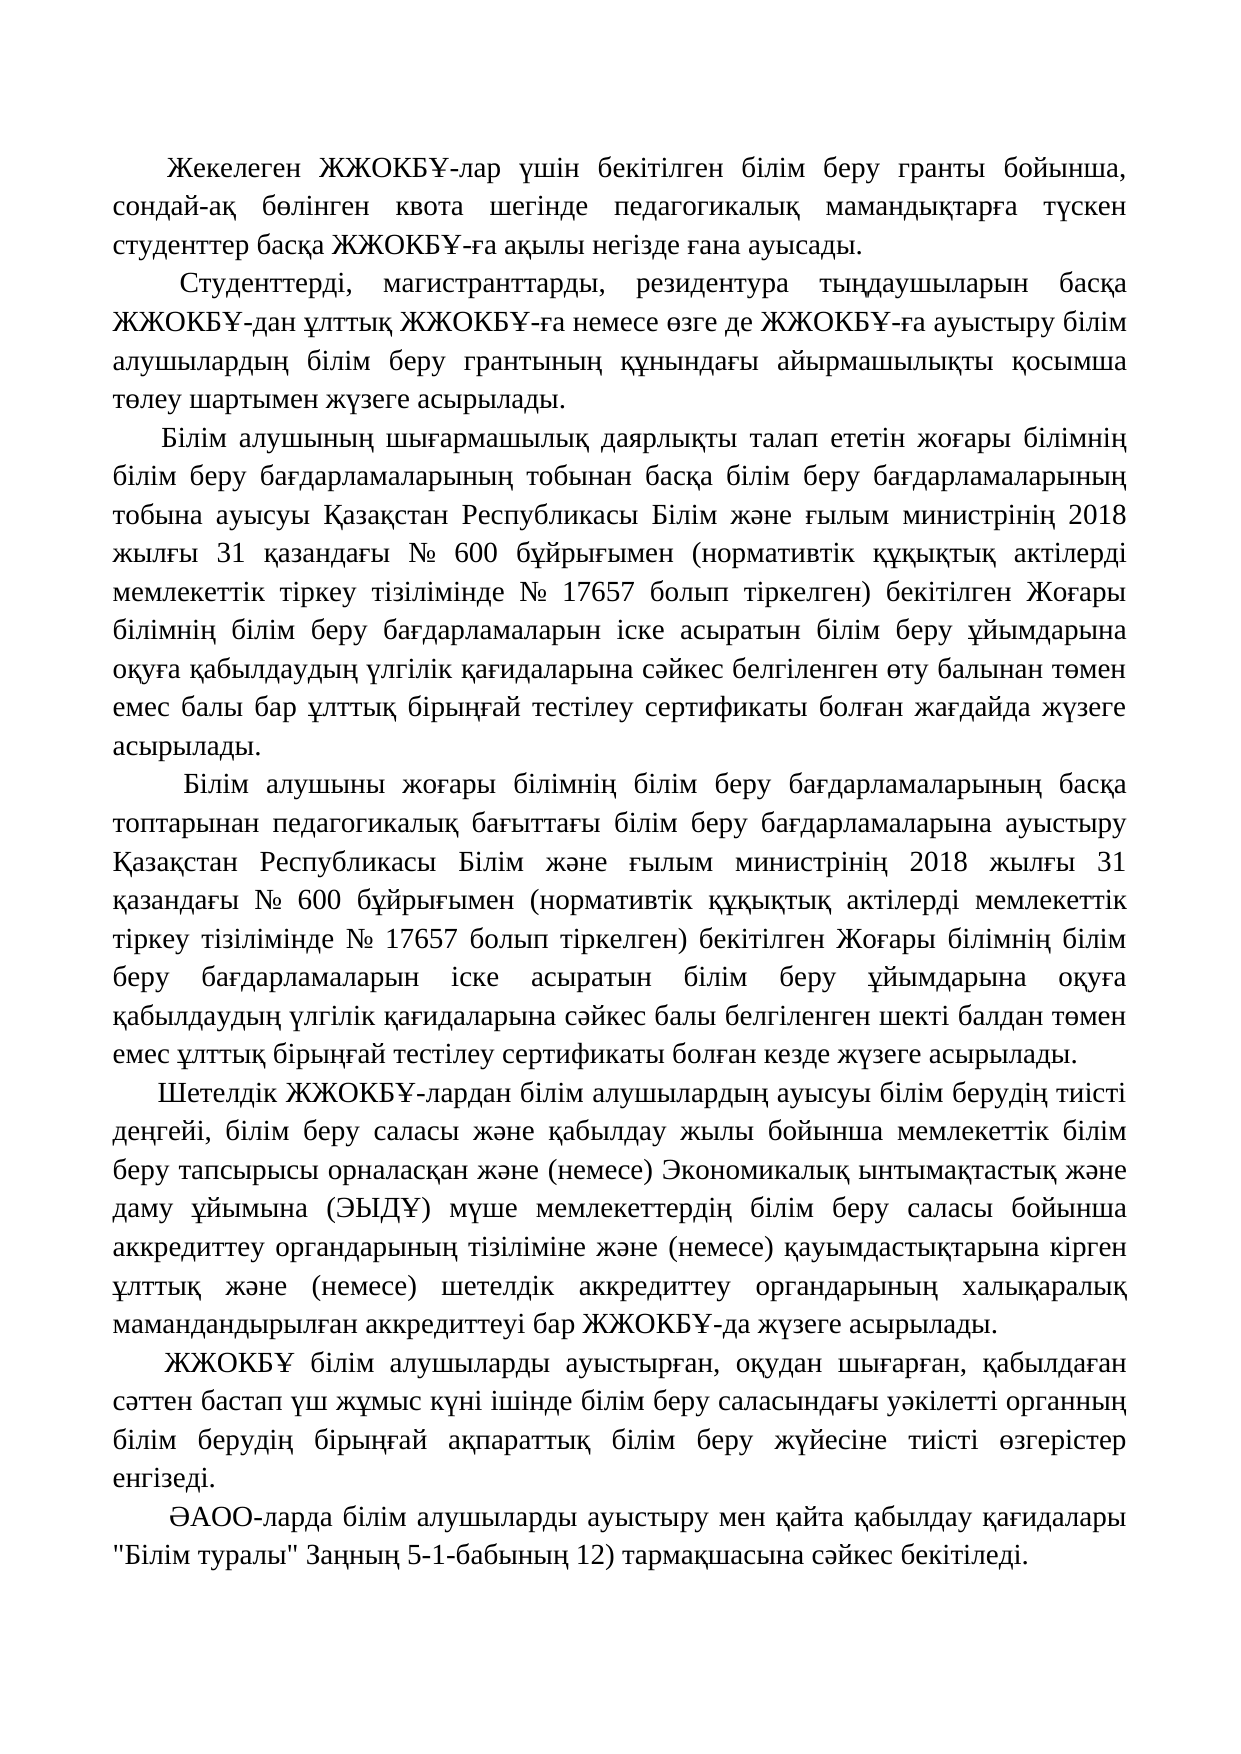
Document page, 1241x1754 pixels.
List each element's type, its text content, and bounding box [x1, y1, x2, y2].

text Білім алушының шығармашылық даярлықты талап ететін жоғары білімнің білім беру бағдарламаларының тобынан басқа білім беру бағдарламаларының тобына ауысуы Қазақстан Республикасы Білім және ғылым министрінің 2018 жылғы 31 қазандағы № 600 бұйрығымен (нормативтік құқықтық актілерді мемлекеттік тіркеу тізілімінде № 17657 болып тіркелген) бекітілген Жоғары білімнің білім беру бағдарламаларын іске асыратын білім беру ұйымдарына оқуға қабылдаудың үлгілік қағидаларына сәйкес белгіленген өту балынан төмен емес балы бар ұлттық бірыңғай тестілеу сертификаты болған жағдайда жүзеге асырылады. [112, 420, 1128, 762]
text Студенттерді, магистранттарды, резидентура тыңдаушыларын басқа ЖЖОКБҰ-дан ұлттық ЖЖОКБҰ-ға немесе өзге де ЖЖОКБҰ-ға ауыстыру білім алушылардың білім беру грантының құнындағы айырмашылықты қосымша төлеу шартымен жүзеге асырылады. [112, 266, 1128, 415]
text Жекелеген ЖЖОКБҰ-лар үшін бекітілген білім беру гранты бойынша, сондай-ақ бөлінген квота шегінде педагогикалық мамандықтарға түскен студенттер басқа ЖЖОКБҰ-ға ақылы негізде ғана ауысады. [112, 150, 1128, 261]
text Білім алушыны жоғары білімнің білім беру бағдарламаларының басқа топтарынан педагогикалық бағыттағы білім беру бағдарламаларына ауыстыру Қазақстан Республикасы Білім және ғылым министрінің 2018 жылғы 31 қазандағы № 600 бұйрығымен (нормативтік құқықтық актілерді мемлекеттік тіркеу тізілімінде № 17657 болып тіркелген) бекітілген Жоғары білімнің білім беру бағдарламаларын іске асыратын білім беру ұйымдарына оқуға қабылдаудың үлгілік қағидаларына сәйкес балы белгіленген шекті балдан төмен емес ұлттық бірыңғай тестілеу сертификаты болған кезде жүзеге асырылады. [112, 767, 1128, 1070]
text ӘАОО-ларда білім алушыларды ауыстыру мен қайта қабылдау қағидалары "Білім туралы" Заңның 5-1-бабының 12) тармақшасына сәйкес бекітіледі. [112, 1499, 1128, 1571]
text Шетелдік ЖЖОКБҰ-лардан білім алушылардың ауысуы білім берудің тиісті деңгейі, білім беру саласы және қабылдау жылы бойынша мемлекеттік білім беру тапсырысы орналасқан және (немесе) Экономикалық ынтымақтастық және даму ұйымына (ЭЫДҰ) мүше мемлекеттердің білім беру саласы бойынша аккредиттеу органдарының тізіліміне және (немесе) қауымдастықтарына кірген ұлттық және (немесе) шетелдік аккредиттеу органдарының халықаралық мамандандырылған аккредиттеуі бар ЖЖОКБҰ-да жүзеге асырылады. [112, 1075, 1128, 1340]
text ЖЖОКБҰ білім алушыларды ауыстырған, оқудан шығарған, қабылдаған сәттен бастап үш жұмыс күні ішінде білім беру саласындағы уәкілетті органның білім берудің бірыңғай ақпараттық білім беру жүйесіне тиісті өзгерістер енгізеді. [112, 1345, 1128, 1494]
